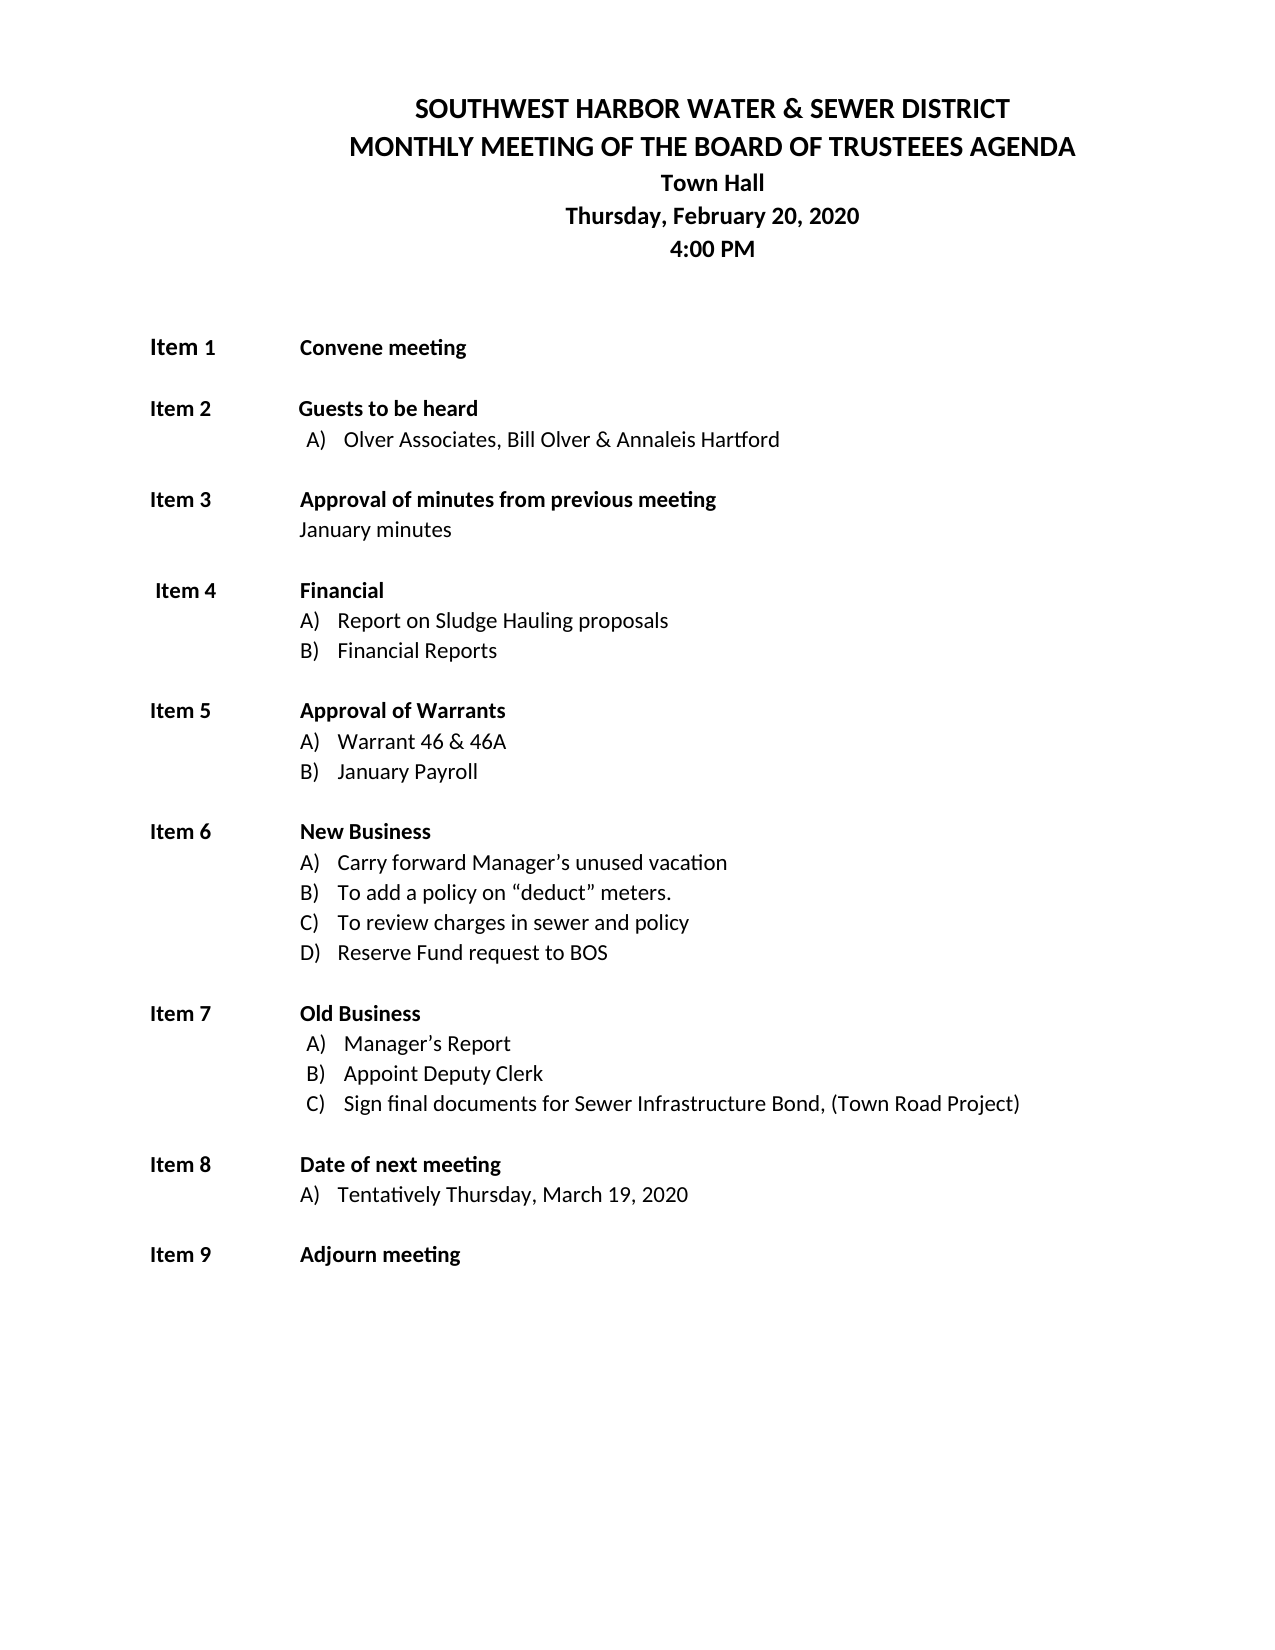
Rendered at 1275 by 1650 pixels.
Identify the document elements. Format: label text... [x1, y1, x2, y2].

text Item 1 Convene meeting [150, 331, 1125, 362]
list Manager’s Report [306, 1029, 1125, 1057]
list Olver Associates, Bill Olver & Annaleis Hartford [306, 425, 1125, 453]
text Item 7 Old Business [150, 999, 1125, 1027]
text Town Hall [300, 167, 1125, 197]
list Warrant 46 & 46A [300, 727, 1125, 755]
list Sign final documents for Sewer Infrastructure Bond, (Town Road Project) [306, 1089, 1125, 1117]
text Item 3 Approval of minutes from previous meeting [150, 485, 1125, 513]
list Appoint Deputy Clerk [306, 1059, 1125, 1087]
list To review charges in sewer and policy [300, 908, 1125, 936]
text Item 4 Financial [150, 576, 1125, 604]
list Carry forward Manager’s unused vacation [300, 848, 1125, 876]
text SOUTHWEST HARBOR WATER & SEWER DISTRICT [300, 90, 1125, 126]
text Item 9 Adjourn meeting [150, 1240, 1125, 1268]
text Thursday, February 20, 2020 [300, 200, 1125, 230]
list Reserve Fund request to BOS [300, 938, 1125, 966]
text January minutes [150, 515, 1125, 543]
text Item 2 Guests to be heard [150, 394, 1125, 423]
list Financial Reports [300, 636, 1125, 664]
text MONTHLY MEETING OF THE BOARD OF TRUSTEEES AGENDA [300, 128, 1125, 164]
text Item 5 Approval of Warrants [150, 697, 1125, 725]
list Report on Sludge Hauling proposals [300, 606, 1125, 634]
list To add a policy on “deduct” meters. [300, 878, 1125, 906]
text Item 8 Date of next meeting [150, 1150, 1125, 1178]
text Item 6 New Business [150, 817, 1125, 846]
list January Payroll [300, 757, 1125, 785]
text 4:00 PM [300, 233, 1125, 263]
list Tentatively Thursday, March 19, 2020 [300, 1180, 1125, 1208]
